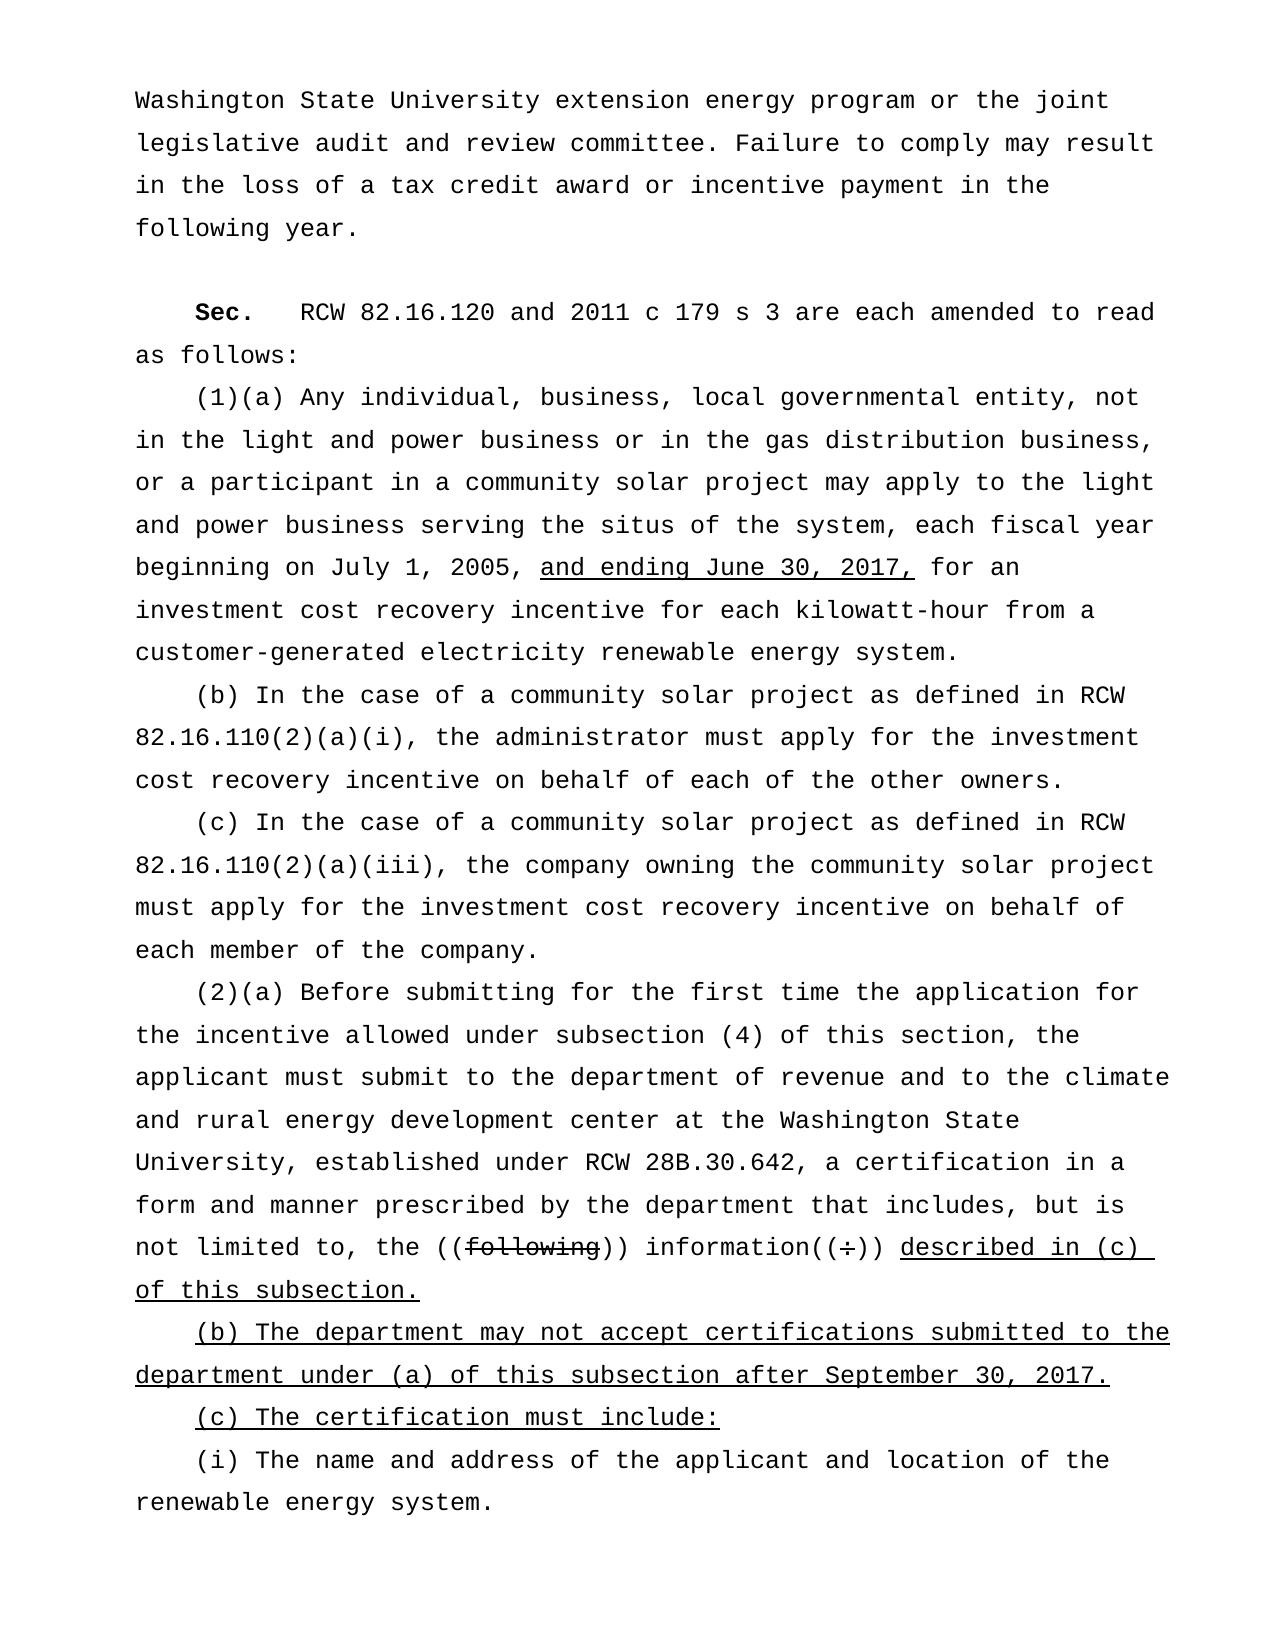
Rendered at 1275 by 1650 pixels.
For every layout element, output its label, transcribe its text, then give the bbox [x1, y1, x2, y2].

text (c) The certification must include: [135, 1392, 1170, 1434]
text (2)(a) Before submitting for the first time the application for the incentive allowed under subsection (4) of this section, the applicant must submit to the department of revenue and to the climate and rural energy development center at the Washington State University, established under RCW 28B.30.642, a certification in a form and manner prescribed by the department that includes, but is not limited to, the ((following)) information((:)) described in (c) of this subsection. [135, 967, 1170, 1307]
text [135, 75, 1170, 245]
text Sec. RCW 82.16.120 and 2011 c 179 s 3 are each amended to read as follows: [135, 287, 1170, 372]
text (i) The name and address of the applicant and location of the renewable energy system. [135, 1434, 1170, 1519]
text (c) In the case of a community solar project as defined in RCW 82.16.110(2)(a)(iii), the company owning the community solar project must apply for the investment cost recovery incentive on behalf of each member of the company. [135, 797, 1170, 967]
text (1)(a) Any individual, business, local governmental entity, not in the light and power business or in the gas distribution business, or a participant in a community solar project may apply to the light and power business serving the situs of the system, each fiscal year beginning on July 1, 2005, and ending June 30, 2017, for an investment cost recovery incentive for each kilowatt-hour from a customer-generated electricity renewable energy system. [135, 372, 1170, 669]
text (b) In the case of a community solar project as defined in RCW 82.16.110(2)(a)(i), the administrator must apply for the investment cost recovery incentive on behalf of each of the other owners. [135, 669, 1170, 797]
text (b) The department may not accept certifications submitted to the department under (a) of this subsection after September 30, 2017. [135, 1307, 1170, 1392]
